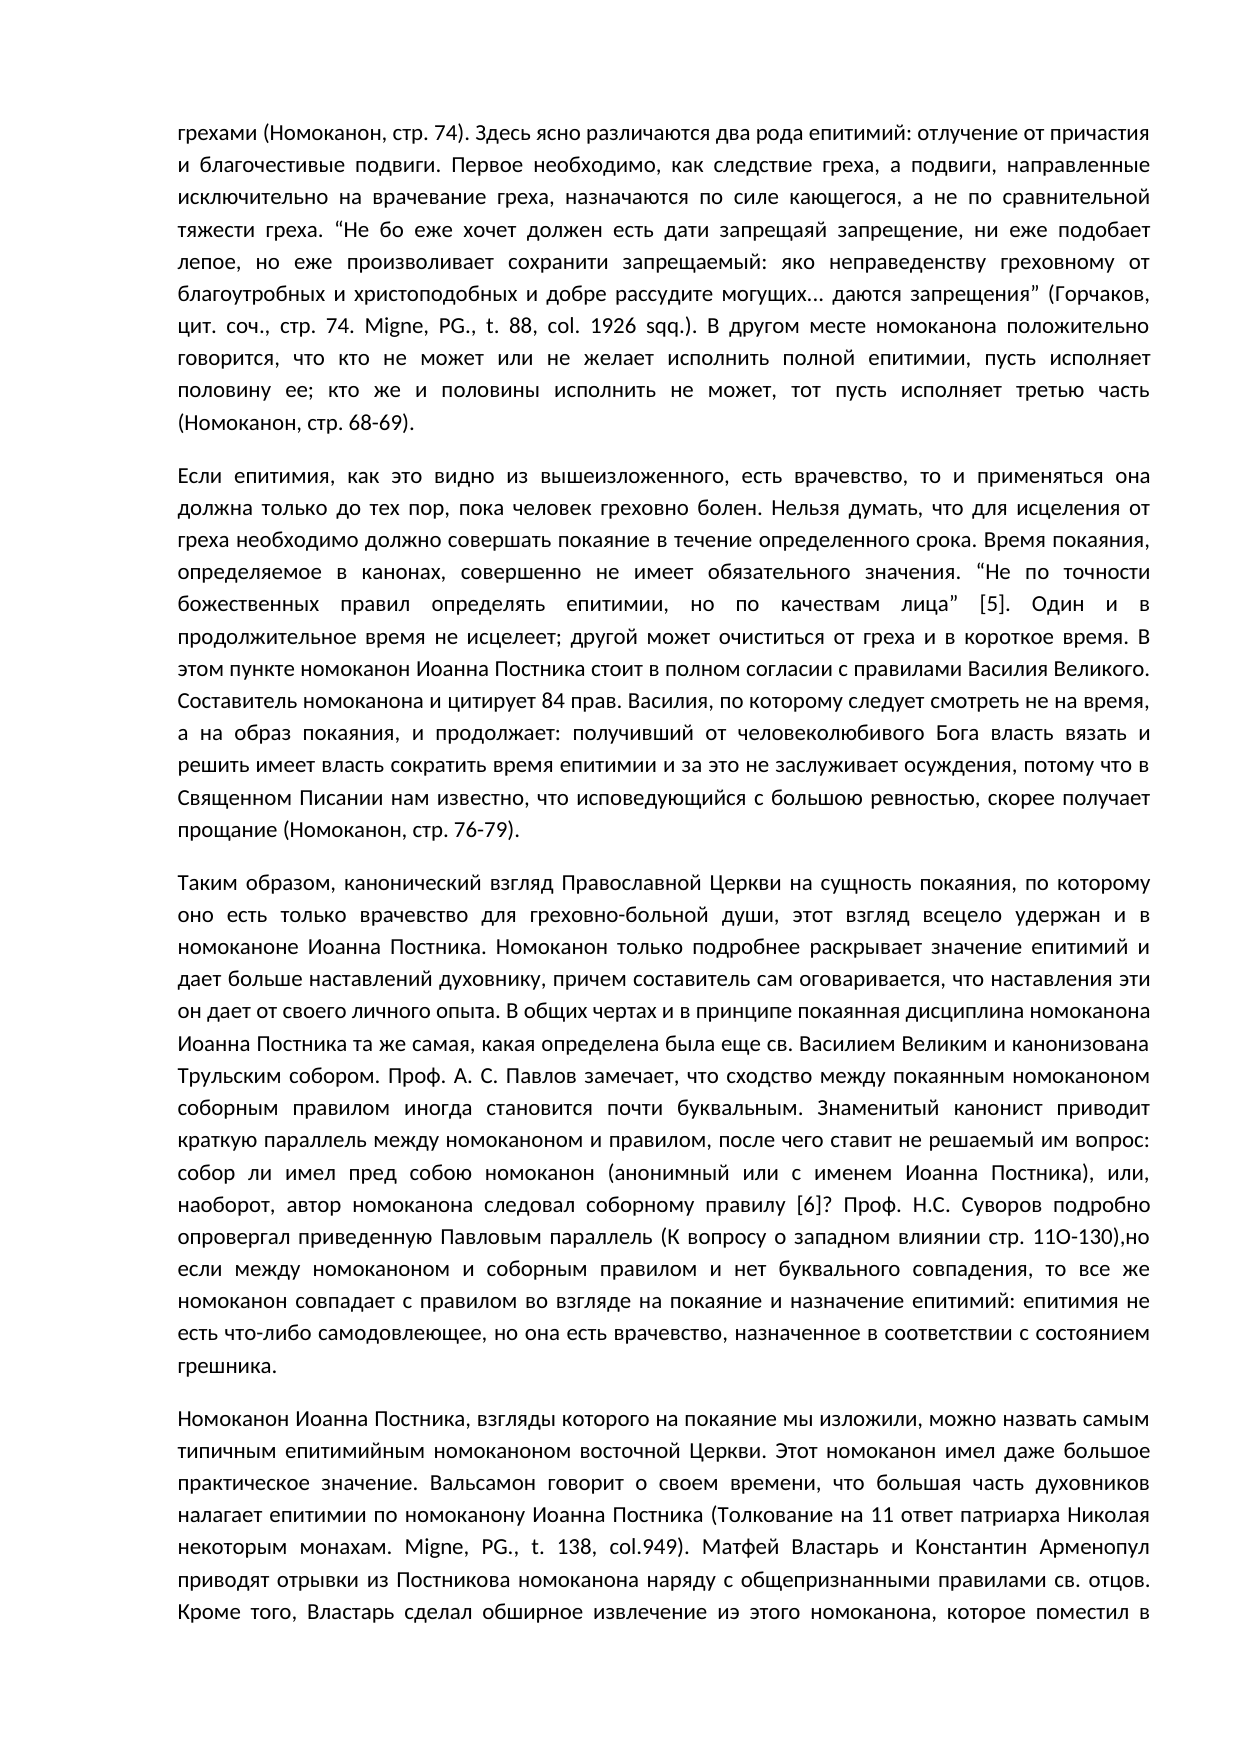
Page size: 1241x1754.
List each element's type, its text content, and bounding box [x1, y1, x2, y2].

text Таким образом, канонический взгляд Православной Церкви на сущность покаяния, по которому оно есть только врачевство для греховно-больной души, этот взгляд всецело удержан и в номоканоне Иоанна Постника. Номоканон только подробнее раскрывает значение епитимий и дает больше наставлений духовнику, причем составитель сам оговаривается, что наставления эти он дает от своего личного опыта. В общих чертах и в принципе покаянная дисциплина номоканона Иоанна Постника та же самая, какая определена была еще св. Василием Великим и канонизована Трульским собором. Проф. А. С. Павлов замечает, что сходство между покаянным номоканоном соборным правилом иногда становится почти буквальным. Знаменитый канонист приводит краткую параллель между номоканоном и правилом, после чего ставит не решаемый им вопрос: собор ли имел пред собою номоканон (анонимный или с именем Иоанна Постника), или, наоборот, автор номоканона следовал соборному правилу [6]? Проф. Н.С. Суворов подробно опровергал приведенную Павловым параллель (К вопросу о западном влиянии стр. 11О-130),но если между номоканоном и соборным правилом и нет буквального совпадения, то все же номоканон совпадает с правилом во взгляде на покаяние и назначение епитимий: епитимия не есть что-либо самодовлеющее, но она есть врачевство, назначенное в соответствии с состоянием грешника. [177, 868, 1152, 1379]
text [177, 1404, 1152, 1625]
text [177, 118, 1152, 436]
text Если епитимия, как это видно из вышеизложенного, есть врачевство, то и применяться она должна только до тех пор, пока человек греховно болен. Нельзя думать, что для исцеления от греха необходимо должно совершать покаяние в течение определенного срока. Время покаяния, определяемое в канонах, совершенно не имеет обязательного значения. “Не по точности божественных правил определять епитимии, но по качествам лица” [5]. Один и в продолжительное время не исцелеет; другой может очиститься от греха и в короткое время. В этом пункте номоканон Иоанна Постника стоит в полном согласии с правилами Василия Великого. Составитель номоканона и цитирует 84 прав. Василия, по которому следует смотреть не на время, а на образ покаяния, и продолжает: получивший от человеколюбивого Бога власть вязать и решить имеет власть сократить время епитимии и за это не заслуживает осуждения, потому что в Священном Писании нам известно, что исповедующийся с большою ревностью, скорее получает прощание (Номоканон, стр. 76-79). [177, 461, 1152, 843]
